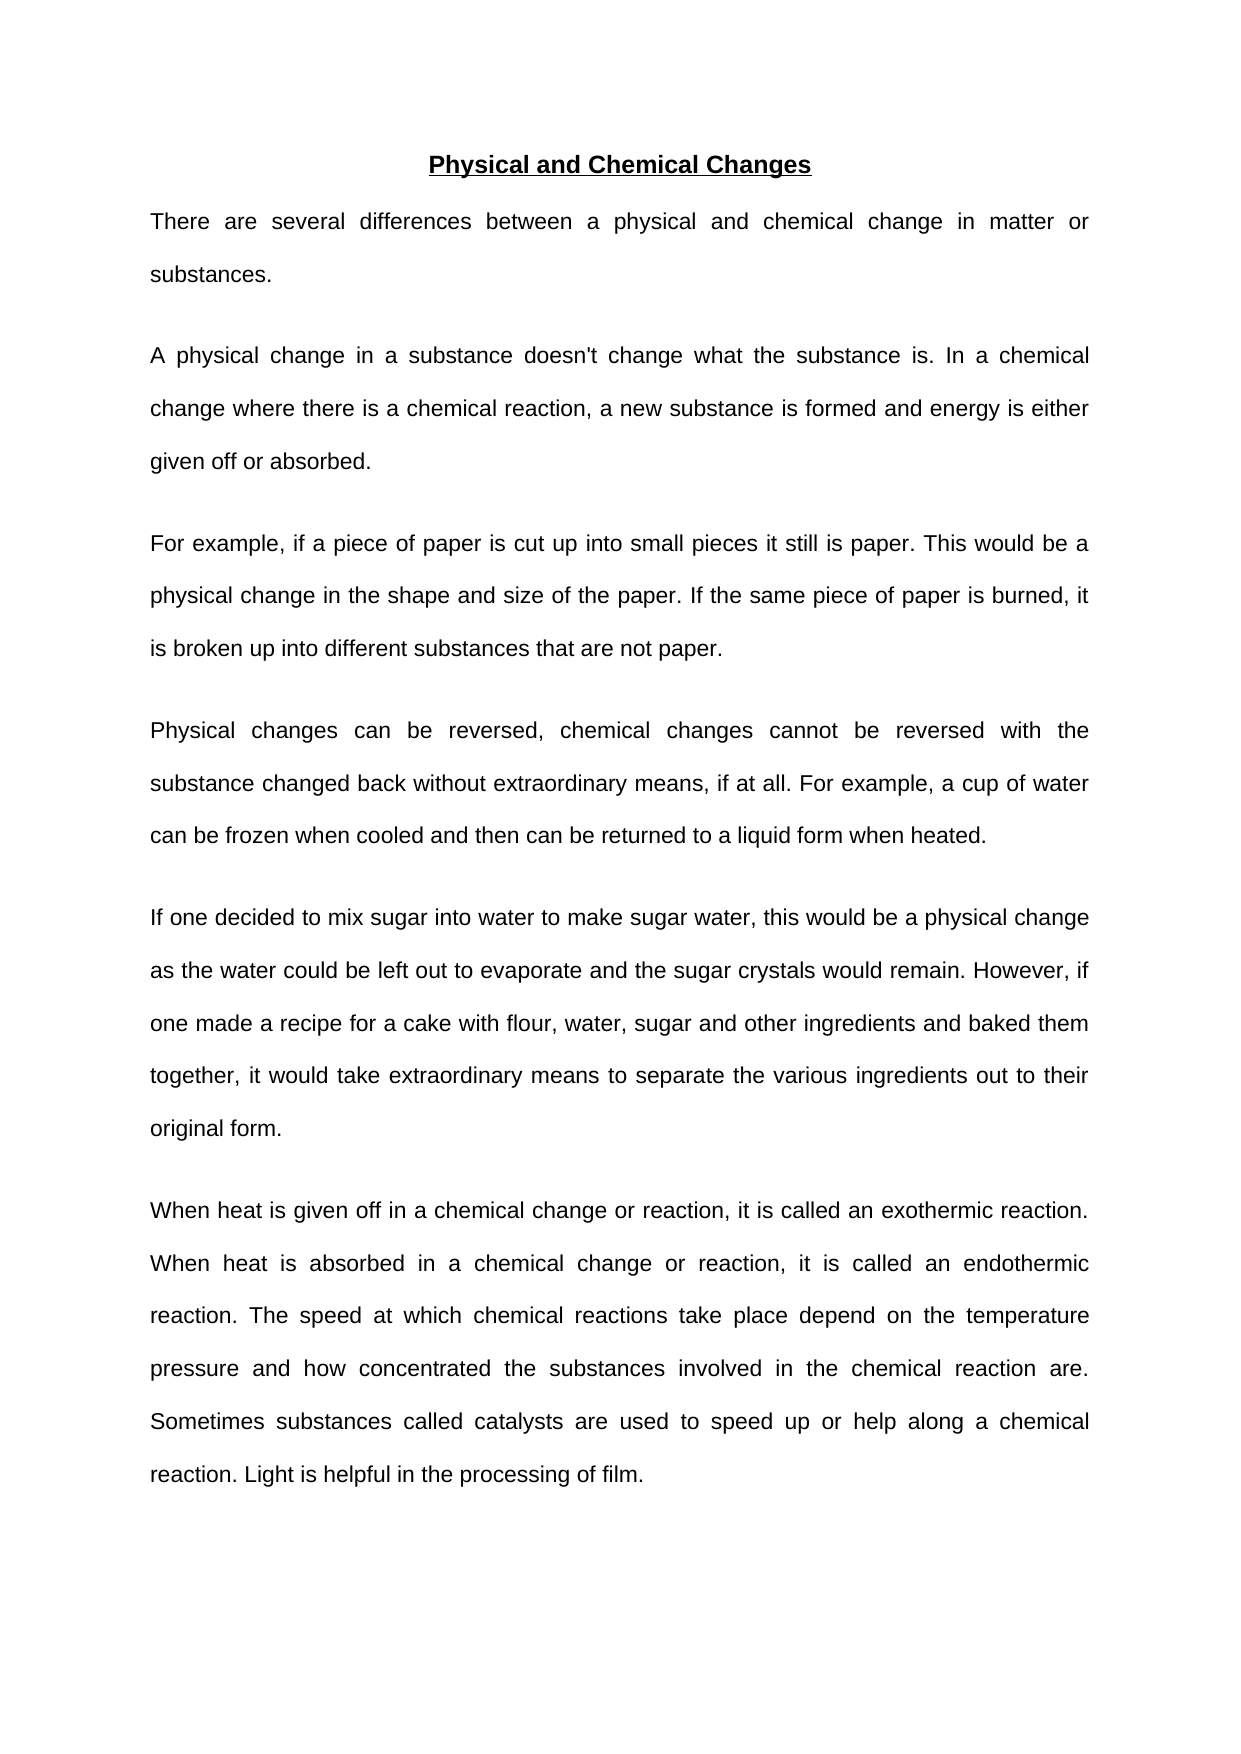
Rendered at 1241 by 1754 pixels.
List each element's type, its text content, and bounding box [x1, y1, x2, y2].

text When heat is given off in a chemical change or reaction, it is called an exothermic reaction. When heat is absorbed in a chemical change or reaction, it is called an endothermic reaction. The speed at which chemical reactions take place depend on the temperature pressure and how concentrated the substances involved in the chemical reaction are. Sometimes substances called catalysts are used to speed up or help along a chemical reaction. Light is helpful in the processing of film. [150, 1197, 1090, 1487]
text A physical change in a substance doesn't change what the substance is. In a chemical change where there is a chemical reaction, a new substance is formed and energy is either given off or absorbed. [150, 342, 1090, 474]
text Physical changes can be reversed, chemical changes cannot be reversed with the substance changed back without extraordinary means, if at all. For example, a cup of water can be frozen when cooled and then can be returned to a liquid form when heated. [150, 717, 1090, 849]
text If one decided to mix sugar into water to make sugar water, this would be a physical change as the water could be left out to evaporate and the sugar crystals would remain. However, if one made a recipe for a cake with flour, water, sugar and other ingredients and baked them together, it would take extraordinary means to separate the various ingredients out to their original form. [150, 904, 1090, 1142]
text There are several differences between a physical and chemical change in matter or substances. [150, 208, 1090, 287]
text For example, if a piece of paper is cut up into small pieces it still is paper. This would be a physical change in the shape and size of the paper. If the same piece of paper is burned, it is broken up into different substances that are not paper. [150, 530, 1090, 662]
text Physical and Chemical Changes [150, 150, 1090, 179]
